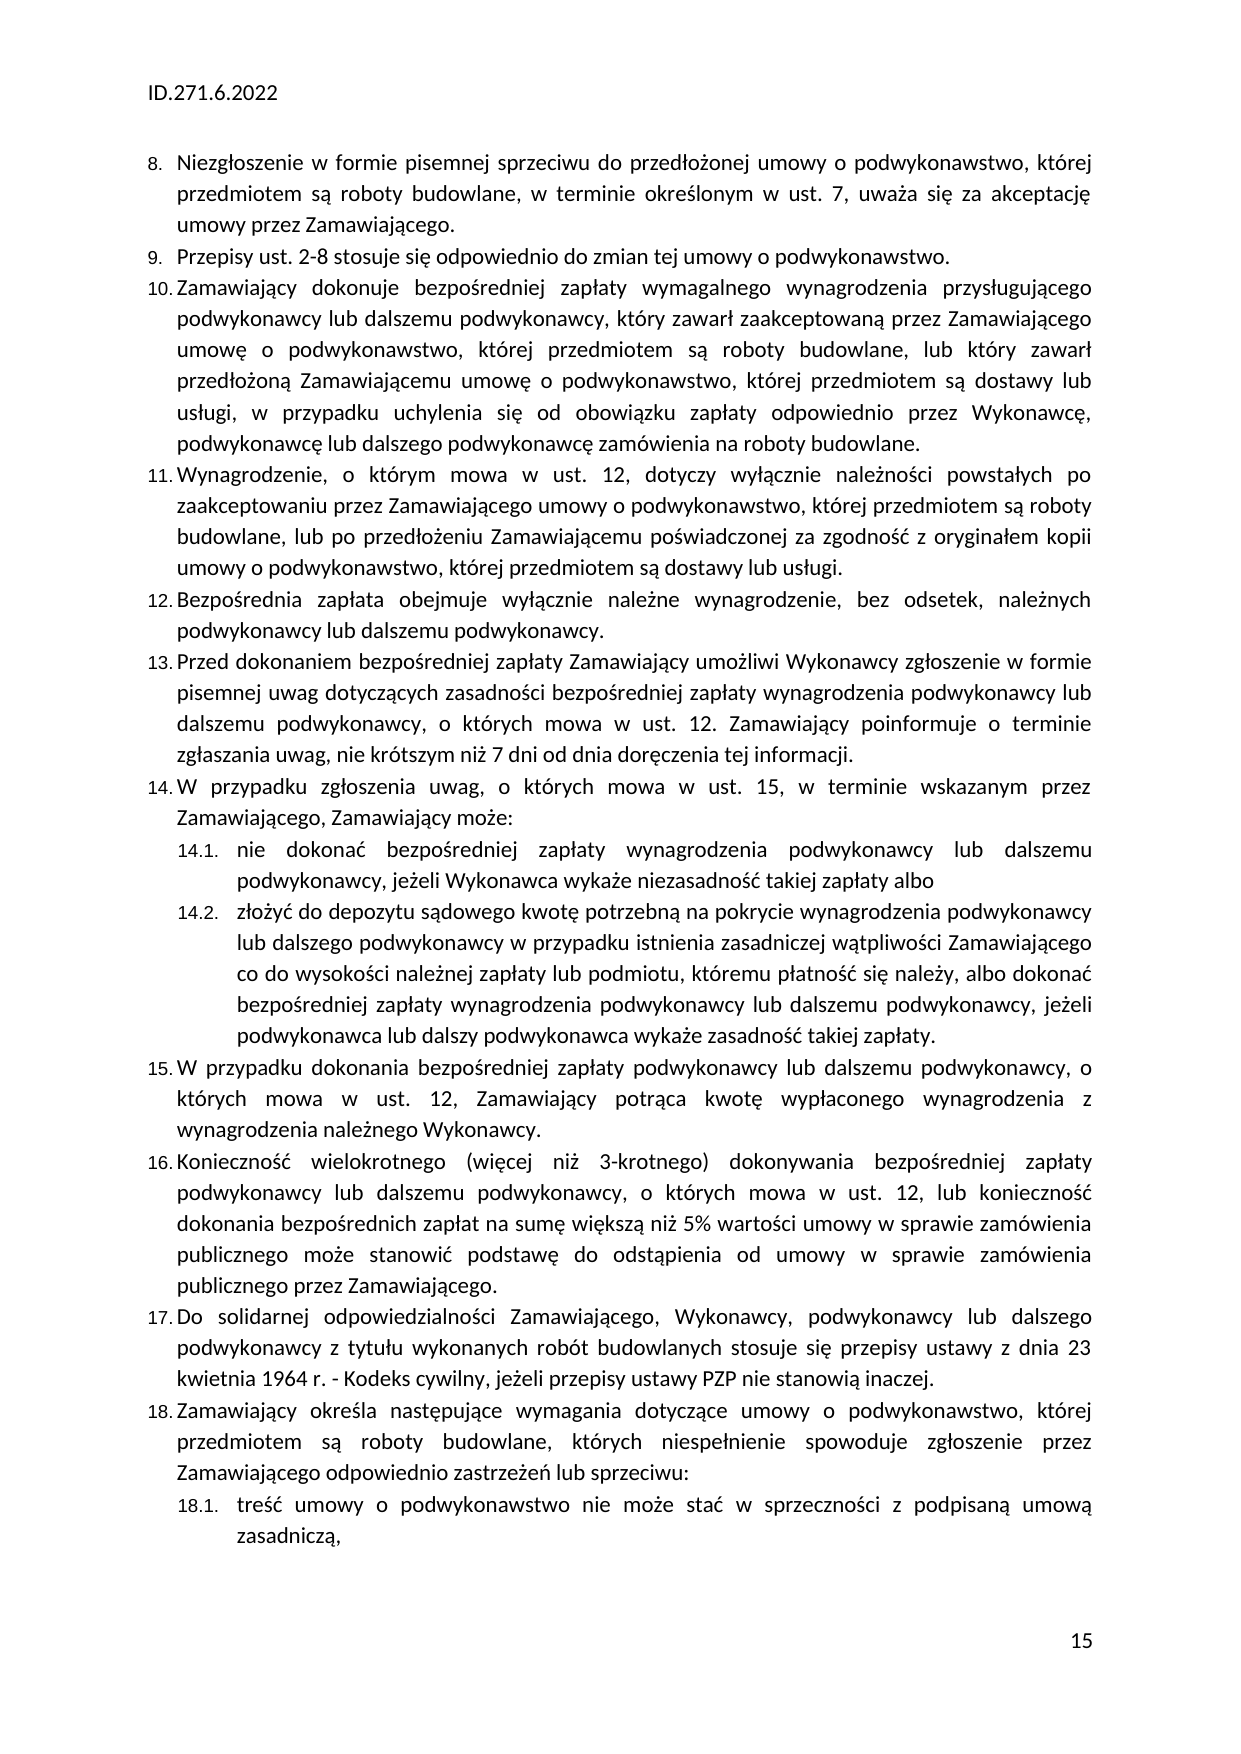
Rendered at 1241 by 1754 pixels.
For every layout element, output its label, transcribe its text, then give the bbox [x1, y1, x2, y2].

list W przypadku zgłoszenia uwag, o których mowa w ust. 15, w terminie wskazanym przez Zamawiającego, Zamawiający może: [147, 772, 1093, 831]
list Wynagrodzenie, o którym mowa w ust. 12, dotyczy wyłącznie należności powstałych po zaakceptowaniu przez Zamawiającego umowy o podwykonawstwo, której przedmiotem są roboty budowlane, lub po przedłożeniu Zamawiającemu poświadczonej za zgodność z oryginałem kopii umowy o podwykonawstwo, której przedmiotem są dostawy lub usługi. [147, 460, 1093, 581]
list Bezpośrednia zapłata obejmuje wyłącznie należne wynagrodzenie, bez odsetek, należnych podwykonawcy lub dalszemu podwykonawcy. [147, 585, 1093, 644]
list Niezgłoszenie w formie pisemnej sprzeciwu do przedłożonej umowy o podwykonawstwo, której przedmiotem są roboty budowlane, w terminie określonym w ust. 7, uważa się za akceptację umowy przez Zamawiającego. [147, 148, 1093, 238]
list nie dokonać bezpośredniej zapłaty wynagrodzenia podwykonawcy lub dalszemu podwykonawcy, jeżeli Wykonawca wykaże niezasadność takiej zapłaty albo [177, 835, 1093, 894]
list Do solidarnej odpowiedzialności Zamawiającego, Wykonawcy, podwykonawcy lub dalszego podwykonawcy z tytułu wykonanych robót budowlanych stosuje się przepisy ustawy z dnia 23 kwietnia 1964 r. - Kodeks cywilny, jeżeli przepisy ustawy PZP nie stanowią inaczej. [147, 1302, 1093, 1393]
list Konieczność wielokrotnego (więcej niż 3-krotnego) dokonywania bezpośredniej zapłaty podwykonawcy lub dalszemu podwykonawcy, o których mowa w ust. 12, lub konieczność dokonania bezpośrednich zapłat na sumę większą niż 5% wartości umowy w sprawie zamówienia publicznego może stanowić podstawę do odstąpienia od umowy w sprawie zamówienia publicznego przez Zamawiającego. [147, 1147, 1093, 1299]
list Zamawiający określa następujące wymagania dotyczące umowy o podwykonawstwo, której przedmiotem są roboty budowlane, których niespełnienie spowoduje zgłoszenie przez Zamawiającego odpowiednio zastrzeżeń lub sprzeciwu: [147, 1396, 1093, 1486]
list Przed dokonaniem bezpośredniej zapłaty Zamawiający umożliwi Wykonawcy zgłoszenie w formie pisemnej uwag dotyczących zasadności bezpośredniej zapłaty wynagrodzenia podwykonawcy lub dalszemu podwykonawcy, o których mowa w ust. 12. Zamawiający poinformuje o terminie zgłaszania uwag, nie krótszym niż 7 dni od dnia doręczenia tej informacji. [147, 647, 1093, 769]
list złożyć do depozytu sądowego kwotę potrzebną na pokrycie wynagrodzenia podwykonawcy lub dalszego podwykonawcy w przypadku istnienia zasadniczej wątpliwości Zamawiającego co do wysokości należnej zapłaty lub podmiotu, któremu płatność się należy, albo dokonać bezpośredniej zapłaty wynagrodzenia podwykonawcy lub dalszemu podwykonawcy, jeżeli podwykonawca lub dalszy podwykonawca wykaże zasadność takiej zapłaty. [177, 897, 1093, 1049]
list W przypadku dokonania bezpośredniej zapłaty podwykonawcy lub dalszemu podwykonawcy, o których mowa w ust. 12, Zamawiający potrąca kwotę wypłaconego wynagrodzenia z wynagrodzenia należnego Wykonawcy. [147, 1053, 1093, 1143]
list Zamawiający dokonuje bezpośredniej zapłaty wymagalnego wynagrodzenia przysługującego podwykonawcy lub dalszemu podwykonawcy, który zawarł zaakceptowaną przez Zamawiającego umowę o podwykonawstwo, której przedmiotem są roboty budowlane, lub który zawarł przedłożoną Zamawiającemu umowę o podwykonawstwo, której przedmiotem są dostawy lub usługi, w przypadku uchylenia się od obowiązku zapłaty odpowiednio przez Wykonawcę, podwykonawcę lub dalszego podwykonawcę zamówienia na roboty budowlane. [147, 273, 1093, 457]
list treść umowy o podwykonawstwo nie może stać w sprzeczności z podpisaną umową zasadniczą, [177, 1490, 1093, 1549]
list Przepisy ust. 2-8 stosuje się odpowiednio do zmian tej umowy o podwykonawstwo. [147, 242, 1093, 270]
